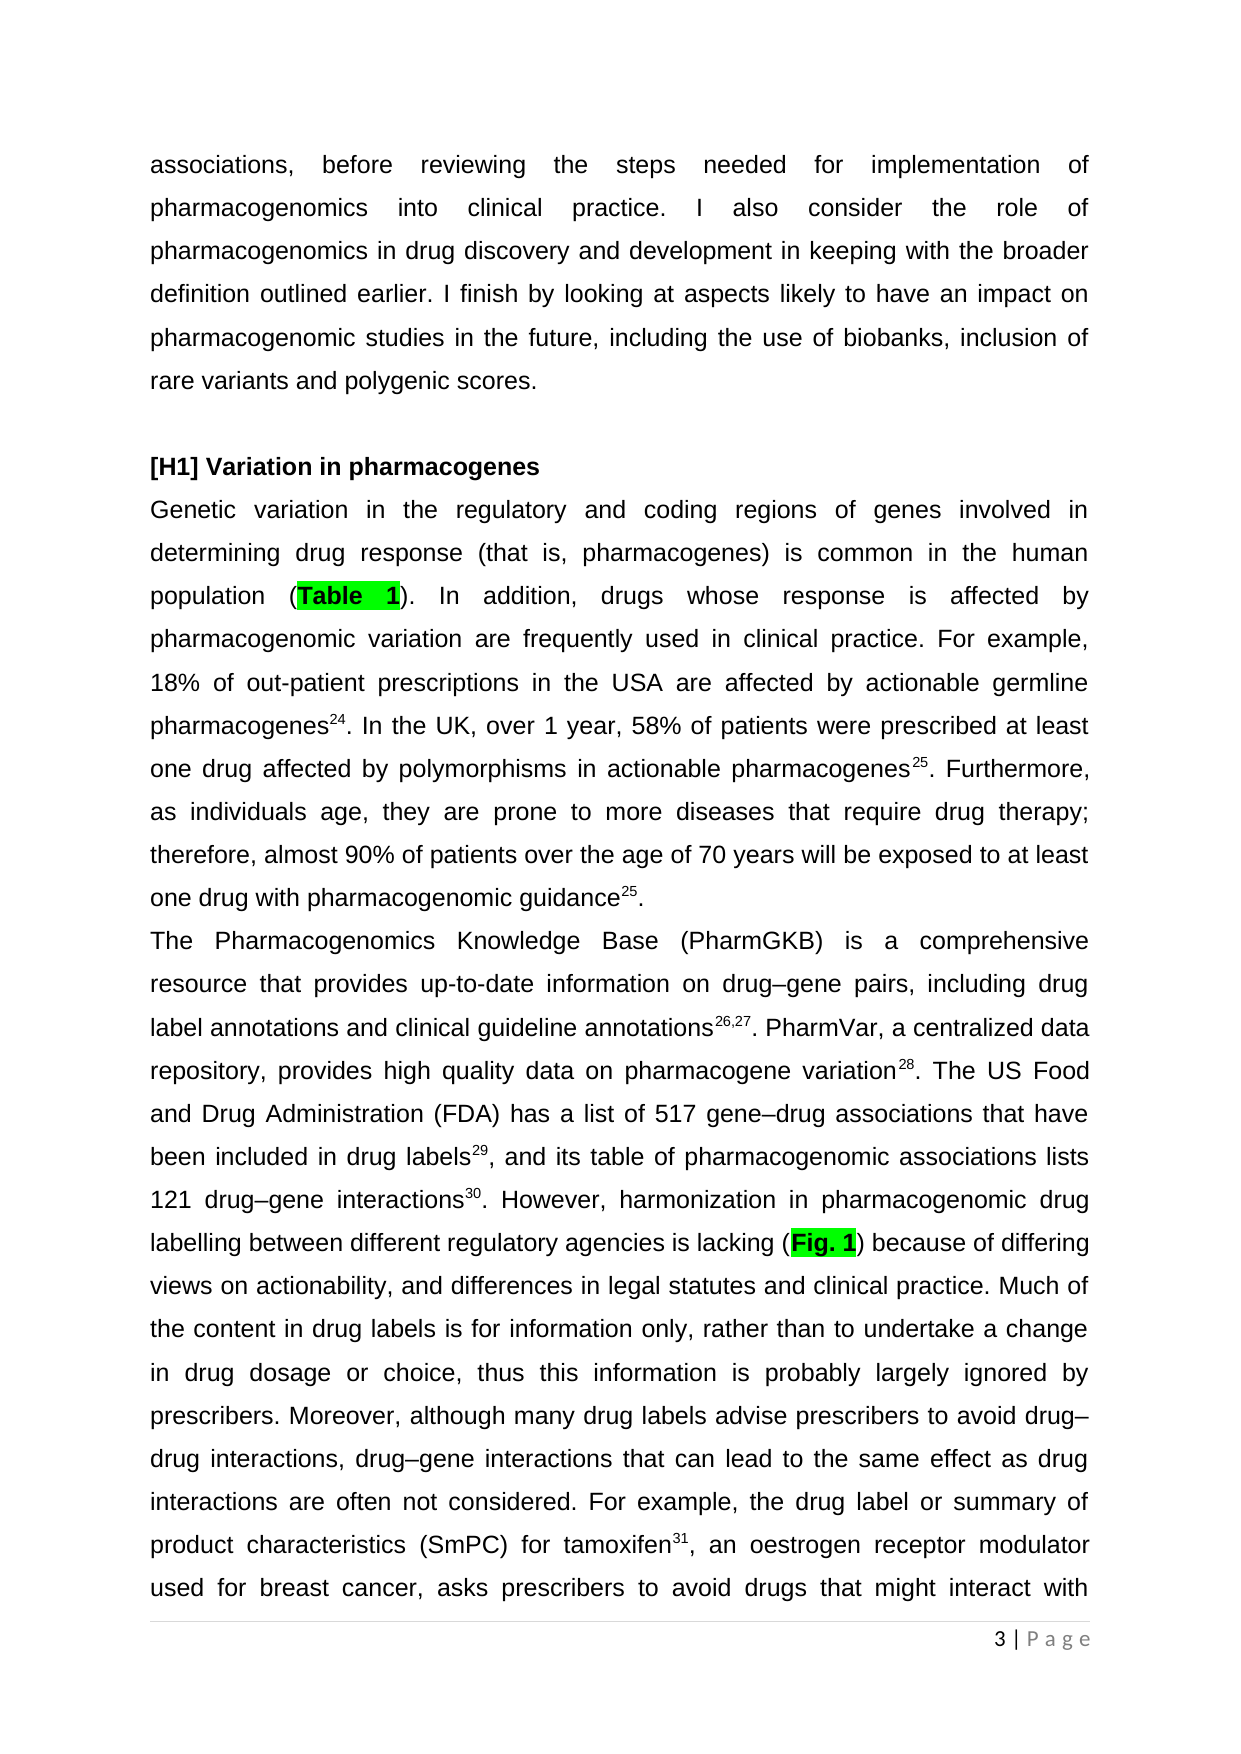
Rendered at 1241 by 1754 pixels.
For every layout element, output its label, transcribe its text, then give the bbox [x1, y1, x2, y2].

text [150, 150, 1090, 394]
text [H1] Variation in pharmacogenes [150, 452, 1090, 481]
text Genetic variation in the regulatory and coding regions of genes involved in determining drug response (that is, pharmacogenes) is common in the human population (Table 1). In addition, drugs whose response is affected by pharmacogenomic variation are frequently used in clinical practice. For example, 18% of out-patient prescriptions in the USA are affected by actionable germline pharmacogenes24. In the UK, over 1 year, 58% of patients were prescribed at least one drug affected by polymorphisms in actionable pharmacogenes25. Furthermore, as individuals age, they are prone to more diseases that require drug therapy; therefore, almost 90% of patients over the age of 70 years will be exposed to at least one drug with pharmacogenomic guidance25. [150, 495, 1090, 912]
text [150, 926, 1090, 1602]
